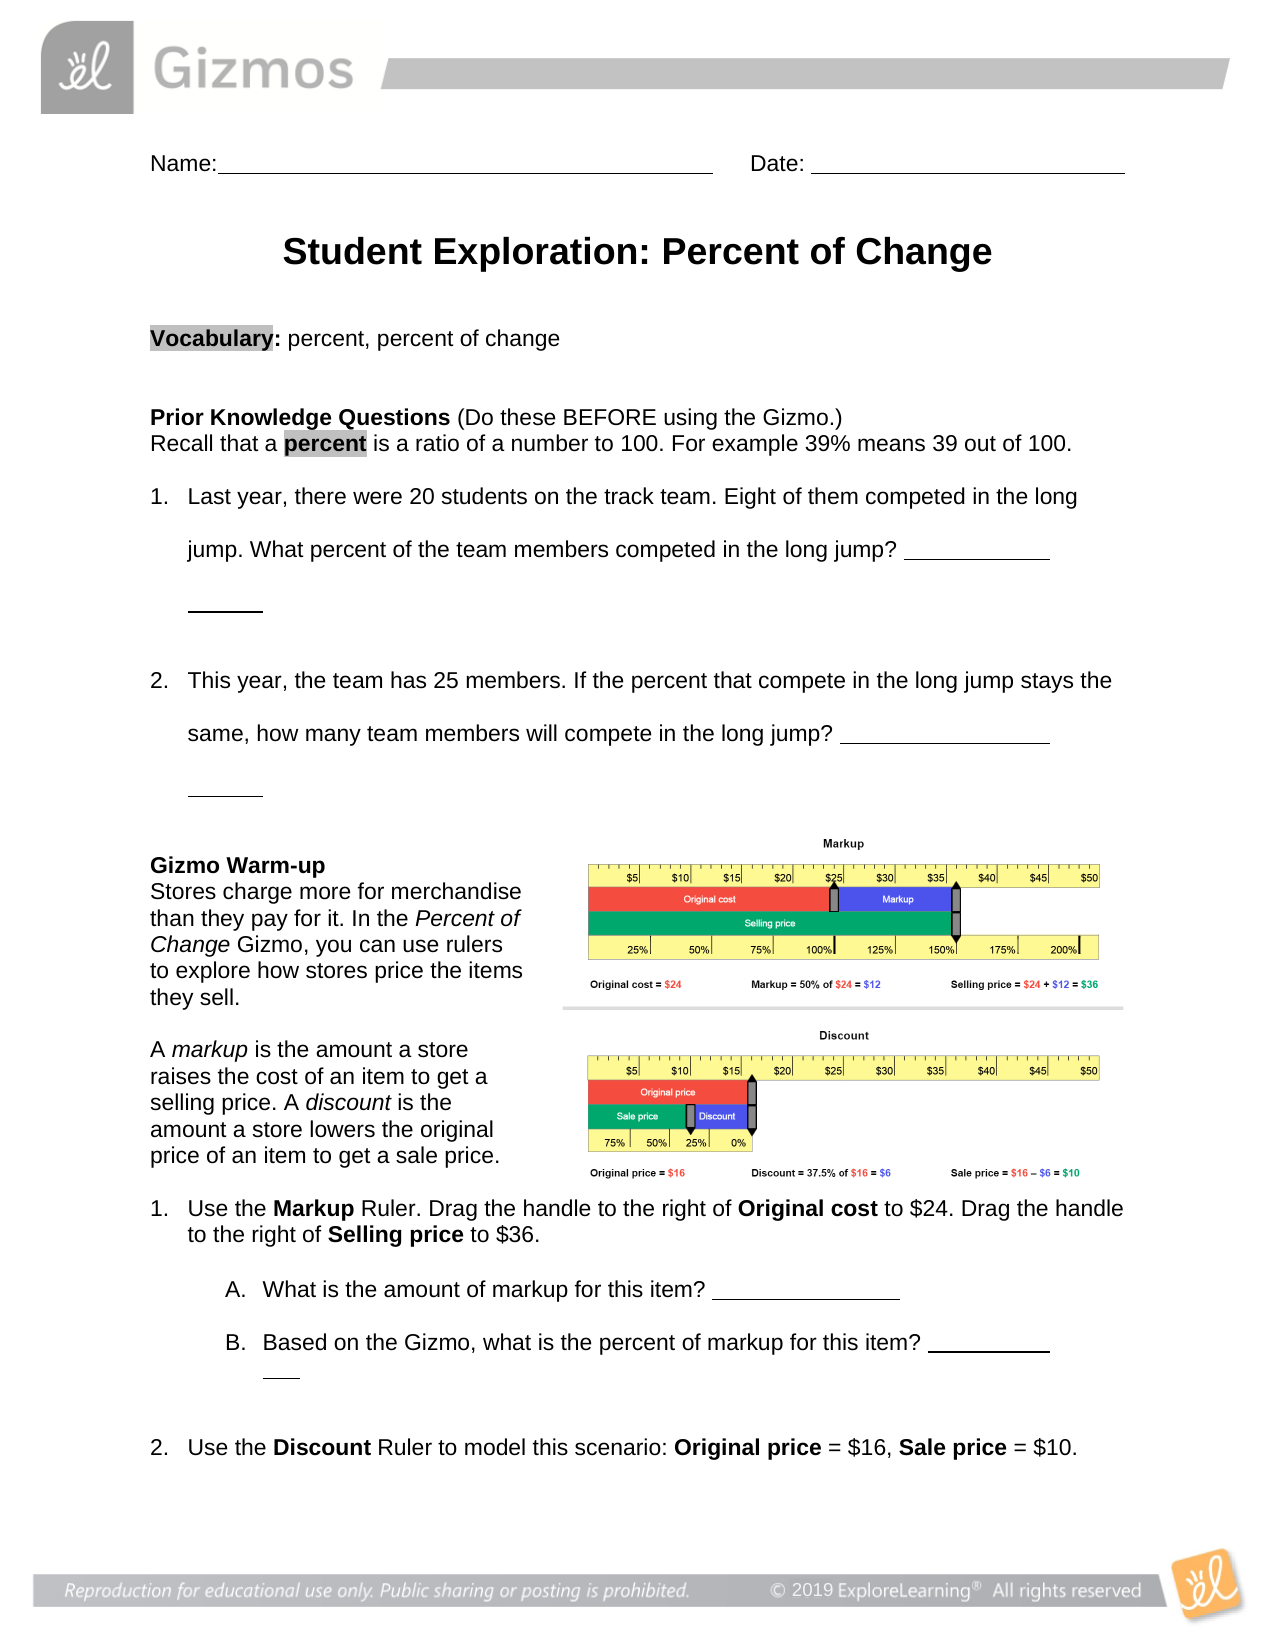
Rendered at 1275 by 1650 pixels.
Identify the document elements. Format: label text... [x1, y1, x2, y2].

text Student Exploration: Percent of Change [150, 229, 1125, 272]
list This year, the team has 25 members. If the percent that compete in the long jump stays the same, how many team members will compete in the long jump? [150, 667, 1125, 799]
text Recall that a percent is a ratio of a number to 100. For example 39% means 39 out of 100. [367, 430, 1125, 457]
list Use the Discount Ruler to model this scenario: Original price = $16, Sale price = $10. [150, 1434, 1125, 1461]
text Stores charge more for merchandise than they pay for it. In the Percent of Change Gizmo, you can use rulers to explore how stores price the items they sell. [150, 878, 525, 1010]
text Vocabulary: percent, percent of change [273, 325, 1125, 351]
text Gizmo Warm-up [150, 852, 562, 878]
list Use the Markup Ruler. Drag the handle to the right of Original cost to $24. Drag the handle to the right of Selling price to $36. [150, 1194, 1125, 1247]
picture [0, 1533, 1275, 1650]
picture [562, 835, 1124, 1183]
list What is the amount of markup for this item? [225, 1276, 1125, 1302]
list Based on the Gizmo, what is the percent of markup for this item? [225, 1329, 1125, 1381]
text Name: Date: [150, 150, 1125, 176]
text Prior Knowledge Questions (Do these BEFORE using the Gizmo.) [150, 404, 1125, 430]
text A markup is the amount a store raises the cost of an item to get a selling price. A discount is the amount a store lowers the original price of an item to get a sale price. [150, 1036, 525, 1168]
list Last year, there were 20 students on the track team. Eight of them competed in the long jump. What percent of the team members competed in the long jump? [150, 483, 1125, 615]
picture [0, 0, 1275, 114]
